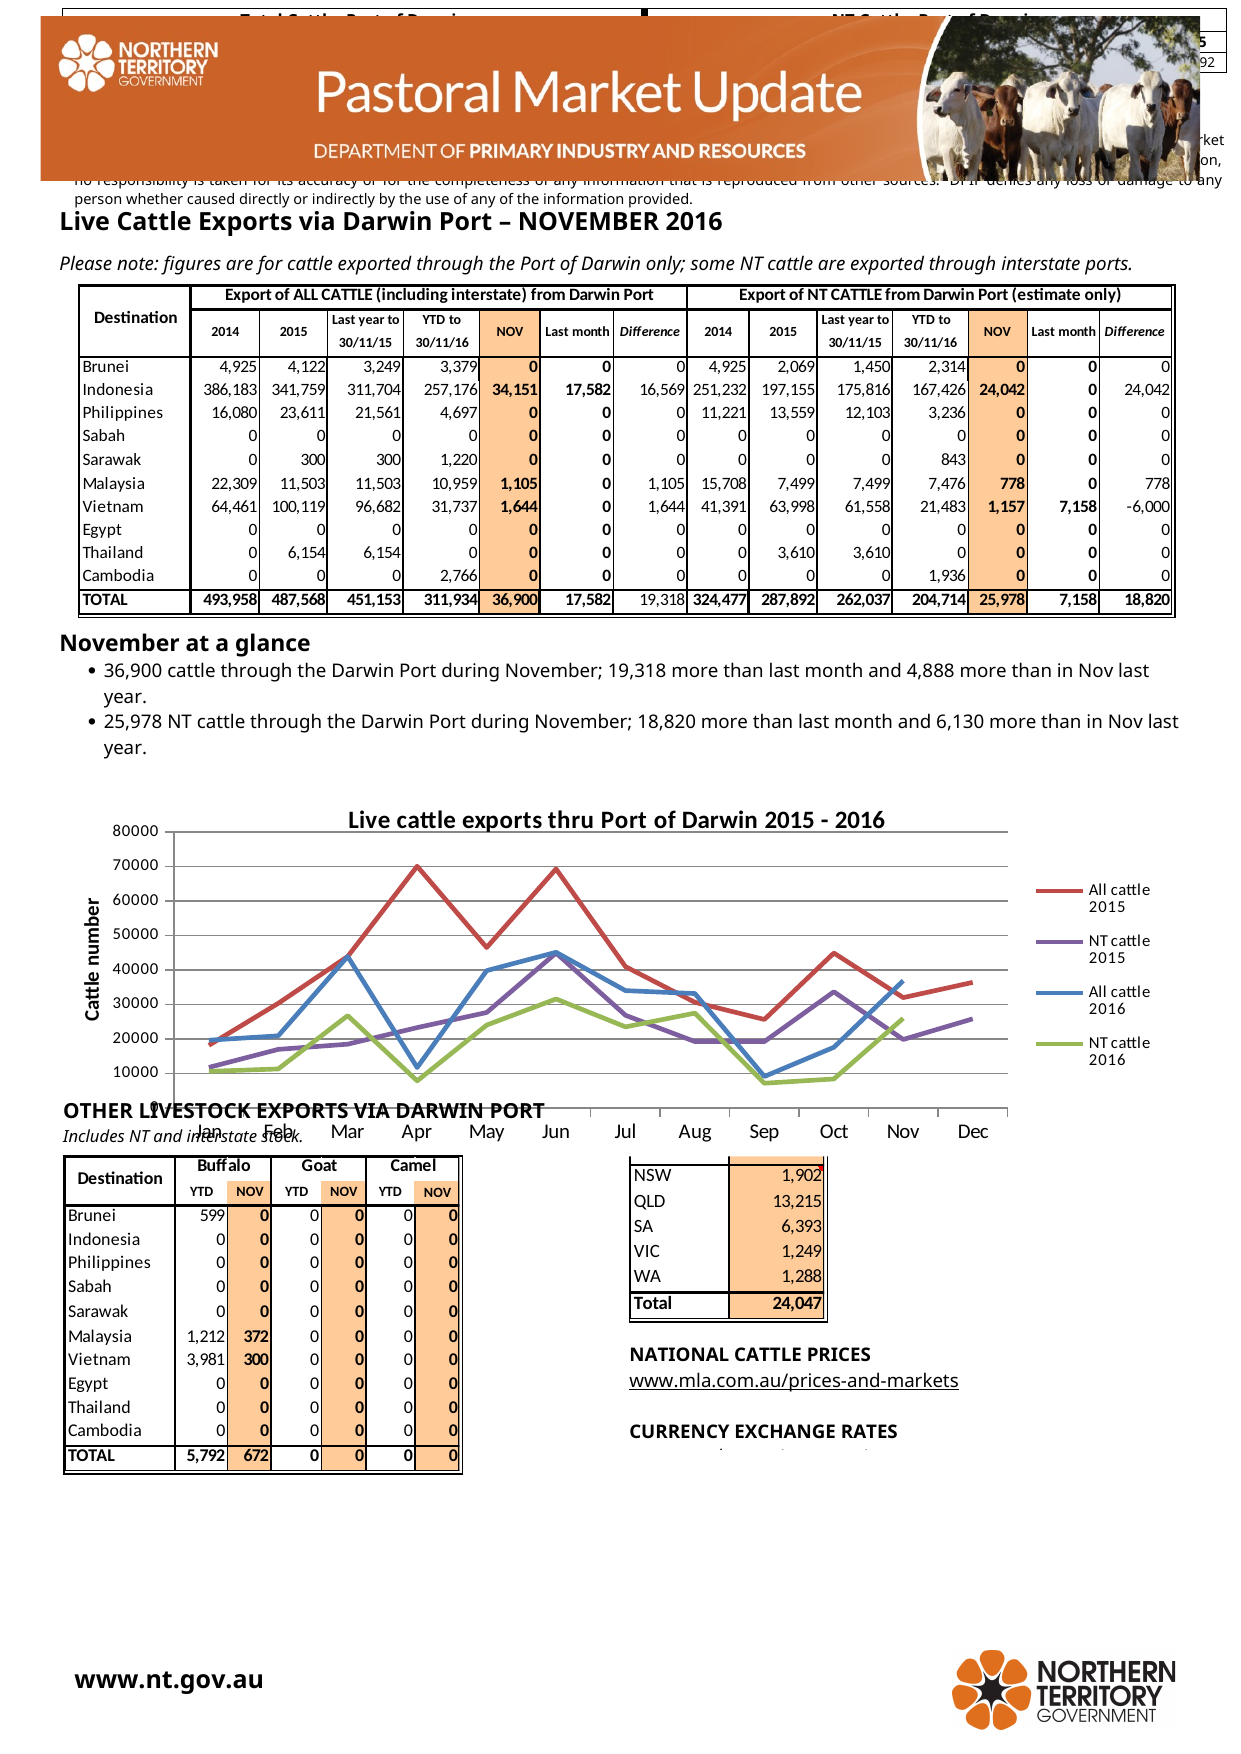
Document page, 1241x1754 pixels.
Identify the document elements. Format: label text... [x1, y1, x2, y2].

picture [40, 16, 1201, 181]
text Please note: figures are for cattle exported through the Port of Darwin only; some NT cattle are exported through interstate ports. [59, 250, 1181, 276]
subtitle Live Cattle Exports via Darwin Port – NOVEMBER 2016 [59, 203, 1186, 237]
picture [952, 1650, 1175, 1730]
list 25,978 NT cattle through the Darwin Port during November; 18,820 more than last month and 6,130 more than in Nov last year. [89, 709, 1181, 760]
list 36,900 cattle through the Darwin Port during November; 19,318 more than last month and 4,888 more than in Nov last year. [89, 658, 1181, 709]
subtitle November at a glance [59, 626, 1181, 658]
